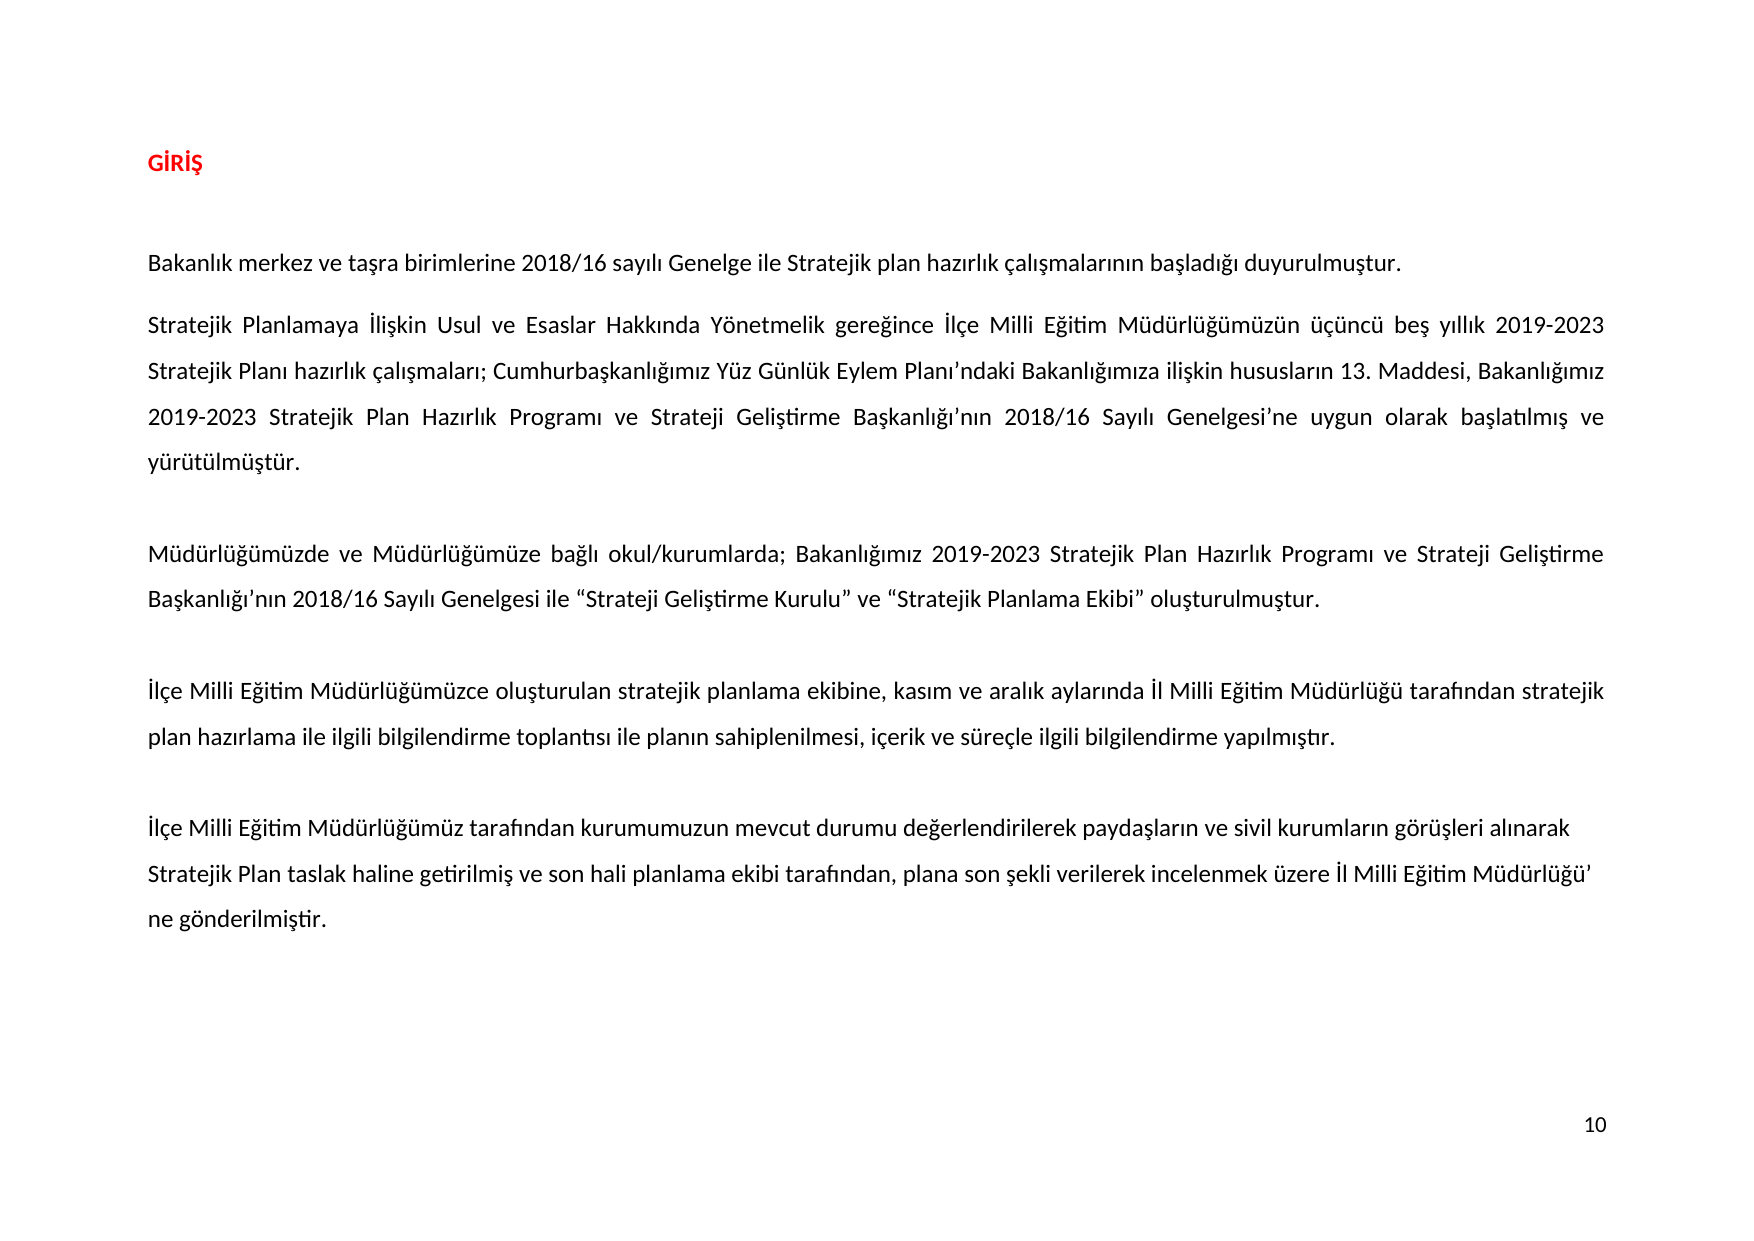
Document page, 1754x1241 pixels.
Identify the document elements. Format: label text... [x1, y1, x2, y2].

text İlçe Milli Eğitim Müdürlüğümüz tarafından kurumumuzun mevcut durumu değerlendirilerek paydaşların ve sivil kurumların görüşleri alınarak Stratejik Plan taslak haline getirilmiş ve son hali planlama ekibi tarafından, plana son şekli verilerek incelenmek üzere İl Milli Eğitim Müdürlüğü’ ne gönderilmiştir. [148, 812, 1606, 934]
text Müdürlüğümüzde ve Müdürlüğümüze bağlı okul/kurumlarda; Bakanlığımız 2019-2023 Stratejik Plan Hazırlık Programı ve Strateji Geliştirme Başkanlığı’nın 2018/16 Sayılı Genelgesi ile “Strateji Geliştirme Kurulu” ve “Stratejik Planlama Ekibi” oluşturulmuştur. [148, 538, 1606, 614]
text Stratejik Planlamaya İlişkin Usul ve Esaslar Hakkında Yönetmelik gereğince İlçe Milli Eğitim Müdürlüğümüzün üçüncü beş yıllık 2019-2023 Stratejik Planı hazırlık çalışmaları; Cumhurbaşkanlığımız Yüz Günlük Eylem Planı’ndaki Bakanlığımıza ilişkin hususların 13. Maddesi, Bakanlığımız 2019-2023 Stratejik Plan Hazırlık Programı ve Strateji Geliştirme Başkanlığı’nın 2018/16 Sayılı Genelgesi’ne uygun olarak başlatılmış ve yürütülmüştür. [148, 309, 1606, 477]
text GİRİŞ [148, 148, 1606, 178]
text Bakanlık merkez ve taşra birimlerine 2018/16 sayılı Genelge ile Stratejik plan hazırlık çalışmalarının başladığı duyurulmuştur. [148, 247, 1606, 277]
text İlçe Milli Eğitim Müdürlüğümüzce oluşturulan stratejik planlama ekibine, kasım ve aralık aylarında İl Milli Eğitim Müdürlüğü tarafından stratejik plan hazırlama ile ilgili bilgilendirme toplantısı ile planın sahiplenilmesi, içerik ve süreçle ilgili bilgilendirme yapılmıştır. [148, 675, 1606, 751]
